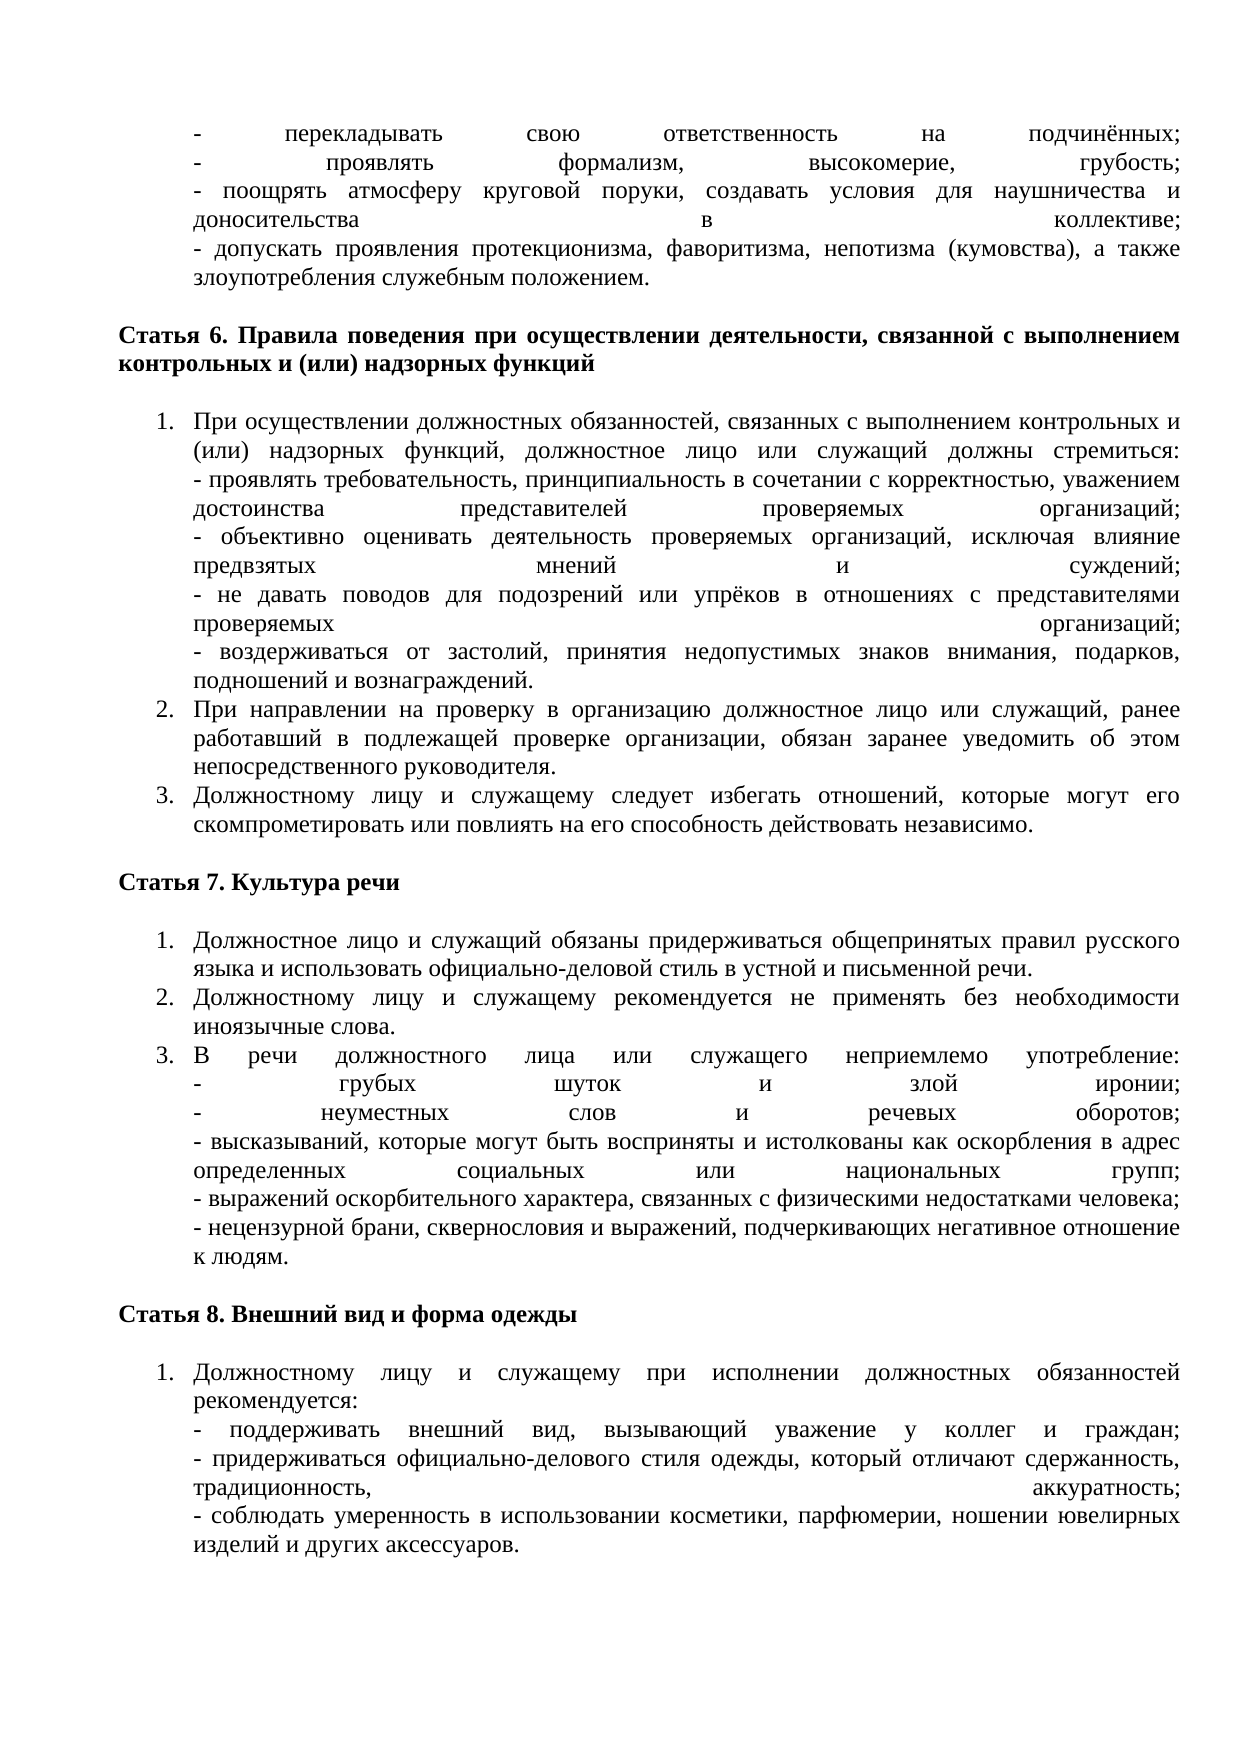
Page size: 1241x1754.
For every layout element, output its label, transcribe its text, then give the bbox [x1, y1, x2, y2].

list При направлении на проверку в организацию должностное лицо или служащий, ранее работавший в подлежащей проверке организации, обязан заранее уведомить об этом непосредственного руководителя. [156, 694, 1181, 780]
list При осуществлении должностных обязанностей, связанных с выполнением контрольных и (или) надзорных функций, должностное лицо или служащий должны стремиться: - проявлять требовательность, принципиальность в сочетании с корректностью, уважением достоинства представителей проверяемых организаций; - объективно оценивать деятельность проверяемых организаций, исключая влияние предвзятых мнений и суждений; - не давать поводов для подозрений или упрёков в отношениях с представителями проверяемых организаций; - воздерживаться от застолий, принятия недопустимых знаков внимания, подарков, подношений и вознаграждений. [156, 406, 1181, 694]
list Должностному лицу и служащему следует избегать отношений, которые могут его скомпрометировать или повлиять на его способность действовать независимо. [156, 780, 1181, 838]
list Должностное лицо и служащий обязаны придерживаться общепринятых правил русского языка и использовать официально-деловой стиль в устной и письменной речи. [156, 925, 1181, 982]
list Должностному лицу и служащему рекомендуется не применять без необходимости иноязычные слова. [156, 982, 1181, 1040]
list Должностному лицу и служащему при исполнении должностных обязанностей рекомендуется: - поддерживать внешний вид, вызывающий уважение у коллег и граждан; - придерживаться официально-делового стиля одежды, который отличают сдержанность, традиционность, аккуратность; - соблюдать умеренность в использовании косметики, парфюмерии, ношении ювелирных изделий и других аксессуаров. [156, 1357, 1181, 1558]
text Статья 7. Культура речи [118, 867, 1181, 896]
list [156, 118, 1181, 291]
text Статья 6. Правила поведения при осуществлении деятельности, связанной с выполнением контрольных и (или) надзорных функций [118, 320, 1181, 377]
list В речи должностного лица или служащего неприемлемо употребление: - грубых шуток и злой иронии; - неуместных слов и речевых оборотов; - высказываний, которые могут быть восприняты и истолкованы как оскорбления в адрес определенных социальных или национальных групп; - выражений оскорбительного характера, связанных с физическими недостатками человека; - нецензурной брани, сквернословия и выражений, подчеркивающих негативное отношение к людям. [156, 1040, 1181, 1270]
text Статья 8. Внешний вид и форма одежды [118, 1299, 1181, 1328]
